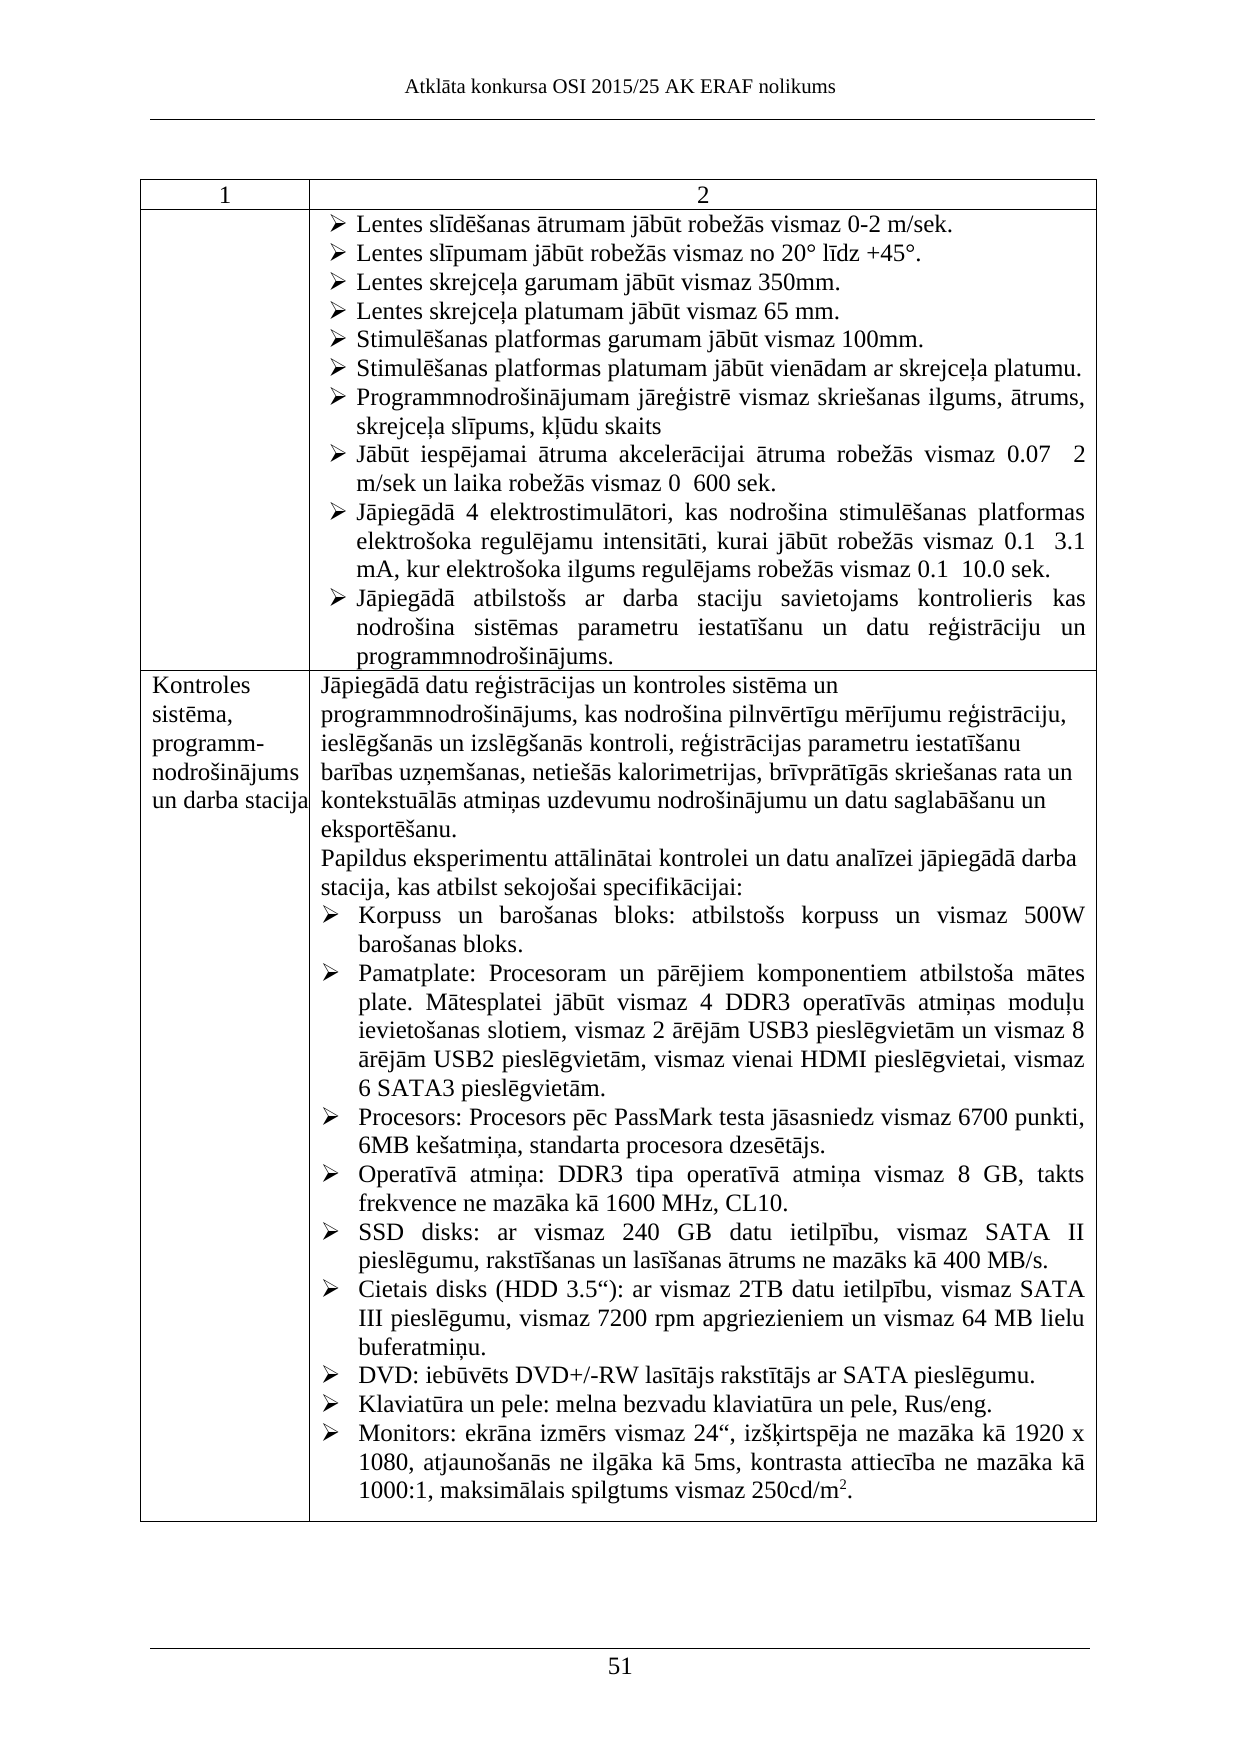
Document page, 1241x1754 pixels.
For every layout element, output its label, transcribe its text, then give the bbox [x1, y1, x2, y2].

table_cell [141, 210, 309, 669]
table_cell Lentes slīdēšanas ātrumam jābūt robežās vismaz 0-2 m/sek. Lentes slīpumam jābūt robežās vismaz no ­20° līdz +45°. Lentes skrejceļa garumam jābūt vismaz 350mm. Lentes skrejceļa platumam jābūt vismaz 65 mm. Stimulēšanas platformas garumam jābūt vismaz 100mm. Stimulēšanas platformas platumam jābūt vienādam ar skrejceļa platumu. Programmnodrošinājumam jāreģistrē vismaz skriešanas ilgums, ātrums, skrejceļa slīpums, kļūdu skaits Jābūt iespējamai ātruma akcelerācijai ātruma robežās vismaz 0.07 ­ 2 m/sek un laika robežās vismaz 0 ­ 600 sek. Jāpiegādā 4 elektrostimulātori, kas nodrošina stimulēšanas platformas elektrošoka regulējamu intensitāti, kurai jābūt robežās vismaz 0.1 ­ 3.1 mA, kur elektrošoka ilgums regulējams robežās vismaz 0.1 ­ 10.0 sek. Jāpiegādā atbilstošs ar darba staciju savietojams kontrolieris kas nodrošina sistēmas parametru iestatīšanu un datu reģistrāciju un programmnodrošinājums. [310, 210, 1096, 669]
table_header 1 [141, 180, 309, 208]
table_cell Kontroles sistēma, programm-nodrošinājums un darba stacija [141, 671, 309, 1521]
table_header 2 [310, 180, 1096, 208]
table_cell Jāpiegādā datu reģistrācijas un kontroles sistēma un programmnodrošinājums, kas nodrošina pilnvērtīgu mērījumu reģistrāciju, ieslēgšanās un izslēgšanās kontroli, reģistrācijas parametru iestatīšanu barības uzņemšanas, netiešās kalorimetrijas, brīvprātīgās skriešanas rata un kontekstuālās atmiņas uzdevumu nodrošinājumu un datu saglabāšanu un eksportēšanu. Papildus eksperimentu attālinātai kontrolei un datu analīzei jāpiegādā darba stacija, kas atbilst sekojošai specifikācijai: Korpuss un barošanas bloks: atbilstošs korpuss un vismaz 500W barošanas bloks. Pamatplate: Procesoram un pārējiem komponentiem atbilstoša mātes plate. Mātesplatei jābūt vismaz 4 DDR3 operatīvās atmiņas moduļu ievietošanas slotiem, vismaz 2 ārējām USB3 pieslēgvietām un vismaz 8 ārējām USB2 pieslēgvietām, vismaz vienai HDMI pieslēgvietai, vismaz 6 SATA3 pieslēgvietām. Procesors: Procesors pēc PassMark testa jāsasniedz vismaz 6700 punkti, 6MB kešatmiņa, standarta procesora dzesētājs. Operatīvā atmiņa: DDR3 tipa operatīvā atmiņa vismaz 8 GB, takts frekvence ne mazāka kā 1600 MHz, CL10. SSD disks: ar vismaz 240 GB datu ietilpību, vismaz SATA II pieslēgumu, rakstīšanas un lasīšanas ātrums ne mazāks kā 400 MB/s. Cietais disks (HDD 3.5“): ar vismaz 2TB datu ietilpību, vismaz SATA III pieslēgumu, vismaz 7200 rpm apgriezieniem un vismaz 64 MB lielu buferatmiņu. DVD: iebūvēts DVD+/-RW lasītājs rakstītājs ar SATA pieslēgumu. Klaviatūra un pele: melna bezvadu klaviatūra un pele, Rus/eng. Monitors: ekrāna izmērs vismaz 24“, izšķirtspēja ne mazāka kā 1920 x 1080, atjaunošanās ne ilgāka kā 5ms, kontrasta attiecība ne mazāka kā 1000:1, maksimālais spilgtums vismaz 250cd/m2. [310, 671, 1096, 1521]
